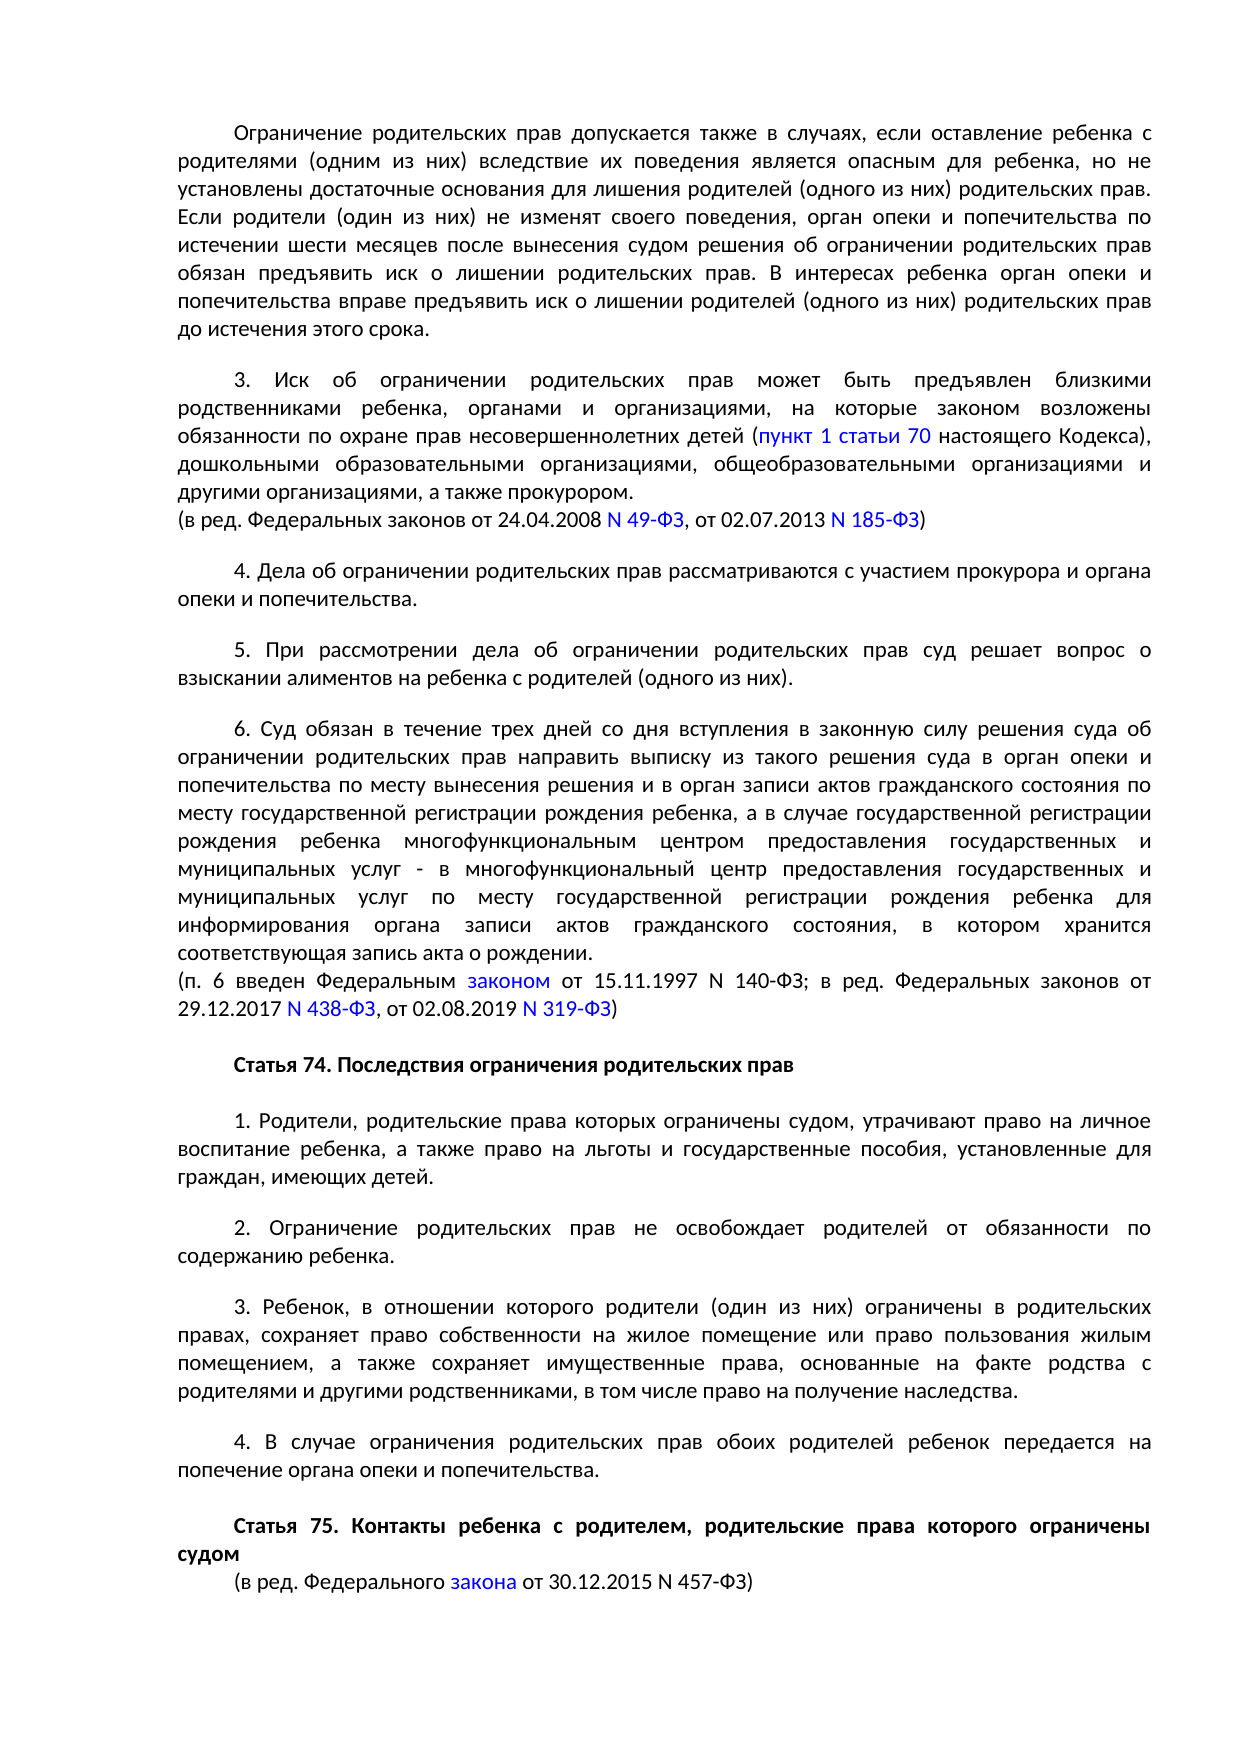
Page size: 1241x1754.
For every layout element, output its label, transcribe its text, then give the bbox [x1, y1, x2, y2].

text 4. В случае ограничения родительских прав обоих родителей ребенок передается на попечение органа опеки и попечительства. [177, 1427, 1152, 1483]
text 6. Суд обязан в течение трех дней со дня вступления в законную силу решения суда об ограничении родительских прав направить выписку из такого решения суда в орган опеки и попечительства по месту вынесения решения и в орган записи актов гражданского состояния по месту государственной регистрации рождения ребенка, а в случае государственной регистрации рождения ребенка многофункциональным центром предоставления государственных и муниципальных услуг - в многофункциональный центр предоставления государственных и муниципальных услуг по месту государственной регистрации рождения ребенка для информирования органа записи актов гражданского состояния, в котором хранится соответствующая запись акта о рождении. [177, 714, 1152, 966]
text 2. Ограничение родительских прав не освобождает родителей от обязанности по содержанию ребенка. [177, 1213, 1152, 1269]
text 1. Родители, родительские права которых ограничены судом, утрачивают право на личное воспитание ребенка, а также право на льготы и государственные пособия, установленные для граждан, имеющих детей. [177, 1106, 1152, 1191]
text (в ред. Федеральных законов от 24.04.2008 N 49-ФЗ, от 02.07.2013 N 185-ФЗ) [177, 505, 1152, 533]
title Статья 75. Контакты ребенка с родителем, родительские права которого ограничены судом [177, 1511, 1152, 1567]
text 3. Иск об ограничении родительских прав может быть предъявлен близкими родственниками ребенка, органами и организациями, на которые законом возложены обязанности по охране прав несовершеннолетних детей (пункт 1 статьи 70 настоящего Кодекса), дошкольными образовательными организациями, общеобразовательными организациями и другими организациями, а также прокурором. [177, 365, 1152, 505]
title Статья 74. Последствия ограничения родительских прав [177, 1050, 1152, 1078]
text Ограничение родительских прав допускается также в случаях, если оставление ребенка с родителями (одним из них) вследствие их поведения является опасным для ребенка, но не установлены достаточные основания для лишения родителей (одного из них) родительских прав. Если родители (один из них) не изменят своего поведения, орган опеки и попечительства по истечении шести месяцев после вынесения судом решения об ограничении родительских прав обязан предъявить иск о лишении родительских прав. В интересах ребенка орган опеки и попечительства вправе предъявить иск о лишении родителей (одного из них) родительских прав до истечения этого срока. [177, 118, 1152, 342]
text 3. Ребенок, в отношении которого родители (один из них) ограничены в родительских правах, сохраняет право собственности на жилое помещение или право пользования жилым помещением, а также сохраняет имущественные права, основанные на факте родства с родителями и другими родственниками, в том числе право на получение наследства. [177, 1292, 1152, 1404]
text (в ред. Федерального закона от 30.12.2015 N 457-ФЗ) [177, 1567, 1152, 1596]
text (п. 6 введен Федеральным законом от 15.11.1997 N 140-ФЗ; в ред. Федеральных законов от 29.12.2017 N 438-ФЗ, от 02.08.2019 N 319-ФЗ) [177, 966, 1152, 1022]
text 4. Дела об ограничении родительских прав рассматриваются с участием прокурора и органа опеки и попечительства. [177, 556, 1152, 612]
text 5. При рассмотрении дела об ограничении родительских прав суд решает вопрос о взыскании алиментов на ребенка с родителей (одного из них). [177, 635, 1152, 691]
